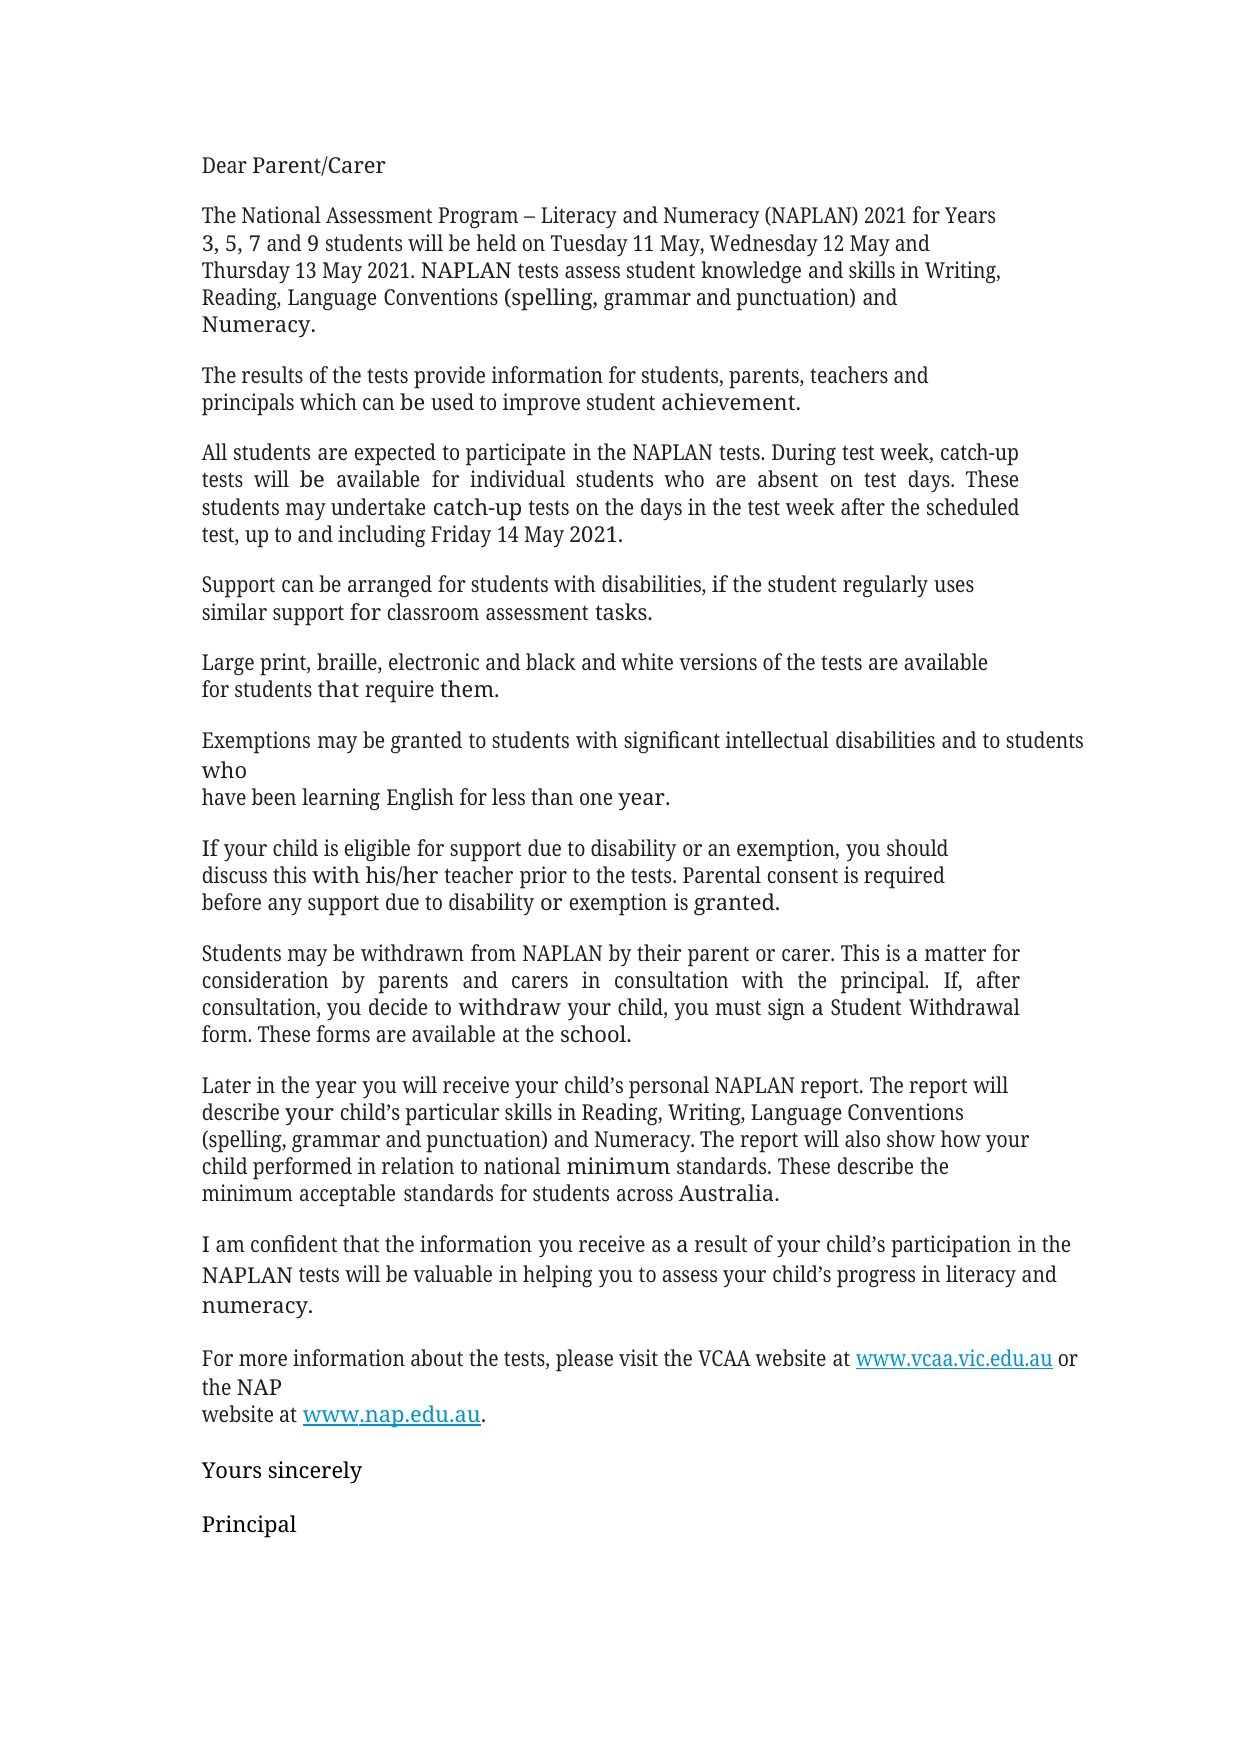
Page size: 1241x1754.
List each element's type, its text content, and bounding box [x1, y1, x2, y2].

text I am confident that the information you receive as a result of your child’s participation in the NAPLAN tests will be valuable in helping you to assess your child’s progress in literacy and numeracy. [202, 1229, 1092, 1321]
text Large print, braille, electronic and black and white versions of the tests are available for students that require them. [202, 649, 1011, 703]
text Yours sincerely [202, 1456, 1092, 1483]
text Exemptions may be granted to students with significant intellectual disabilities and to students who [202, 725, 1092, 785]
text All students are expected to participate in the NAPLAN tests. During test week, catch-up tests will be available for individual students who are absent on test days. These students may undertake catch-up tests on the days in the test week after the scheduled test, up to and including Friday 14 May 2021. [202, 439, 1019, 547]
text Principal [202, 1511, 1092, 1538]
text The National Assessment Program – Literacy and Numeracy (NAPLAN) 2021 for Years 3, 5, 7 and 9 students will be held on Tuesday 11 May, Wednesday 12 May and Thursday 13 May 2021. NAPLAN tests assess student knowledge and skills in Writing, Reading, Language Conventions (spelling, grammar and punctuation) and Numeracy. [202, 202, 1004, 338]
text Support can be arranged for students with disabilities, if the student regularly uses similar support for classroom assessment tasks. [202, 571, 1023, 625]
text website at www.nap.edu.au. [202, 1402, 1092, 1429]
text If your child is eligible for support due to disability or an exemption, you should discuss this with his/her teacher prior to the tests. Parental consent is required before any support due to disability or exemption is granted. [202, 834, 1006, 916]
text Later in the year you will receive your child’s personal NAPLAN report. The report will describe your child’s particular skills in Reading, Writing, Language Conventions (spelling, grammar and punctuation) and Numeracy. The report will also show how your child performed in relation to national minimum standards. These describe the minimum acceptable standards for students across Australia. [202, 1071, 1039, 1207]
text have been learning English for less than one year. [202, 785, 1092, 812]
text For more information about the tests, please visit the VCAA website at www.vcaa.vic.edu.au or the NAP [202, 1343, 1092, 1402]
text Dear Parent/Carer [202, 150, 1092, 180]
text The results of the tests provide information for students, parents, teachers and principals which can be used to improve student achievement. [202, 361, 1023, 416]
text Students may be withdrawn from NAPLAN by their parent or carer. This is a matter for consideration by parents and carers in consultation with the principal. If, after consultation, you decide to withdraw your child, you must sign a Student Withdrawal form. These forms are available at the school. [202, 939, 1020, 1048]
